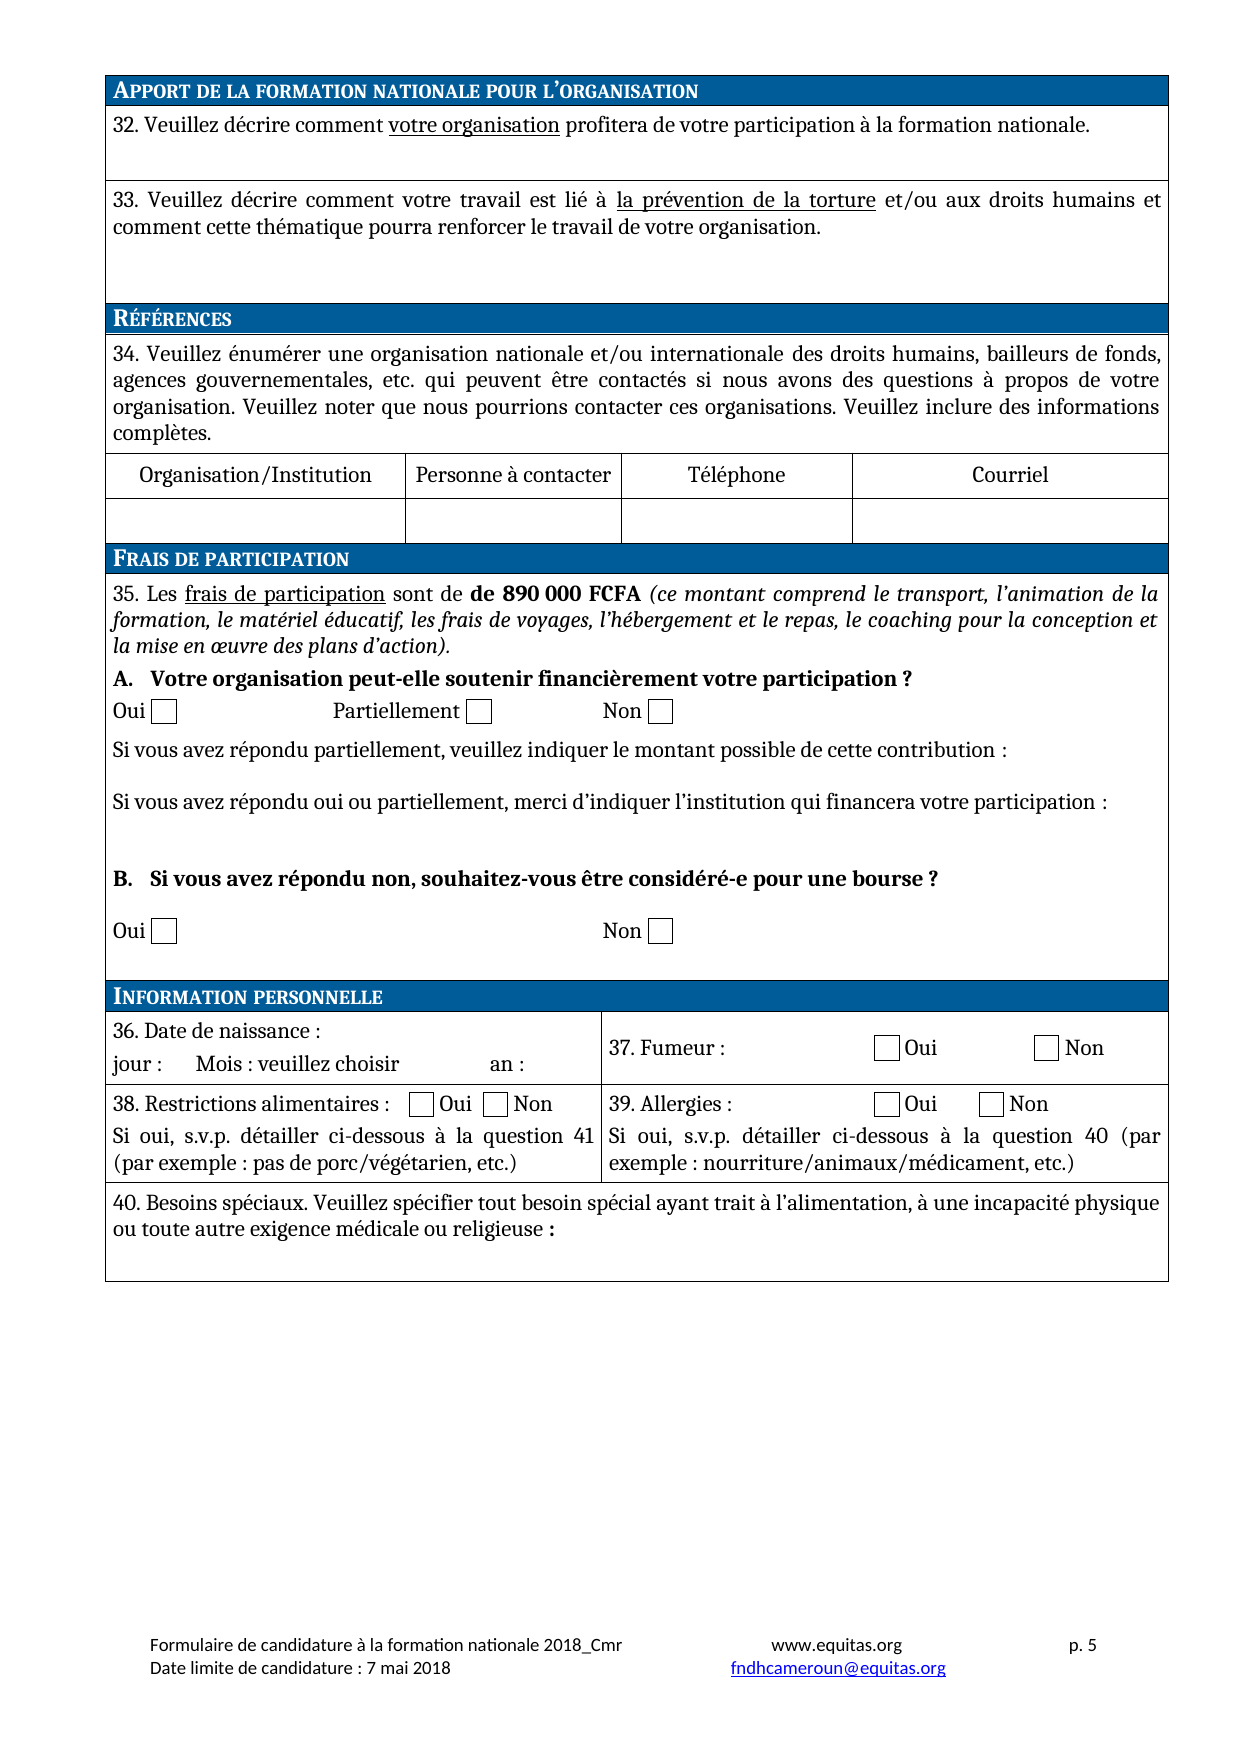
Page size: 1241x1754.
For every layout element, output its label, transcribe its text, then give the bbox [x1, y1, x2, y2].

table_cell [106, 499, 405, 542]
table_cell Personne à contacter [406, 454, 621, 497]
table_cell [622, 499, 852, 542]
table_cell Organisation/Institution [106, 454, 405, 497]
table_cell Frais de participation [106, 544, 1168, 573]
table_cell 40. Besoins spéciaux. Veuillez spécifier tout besoin spécial ayant trait à l’alimentation, à une incapacité physique ou toute autre exigence médicale ou religieuse : [106, 1183, 1168, 1281]
table_cell Références [106, 304, 1168, 333]
table_cell [853, 499, 1168, 542]
table_cell Téléphone [622, 454, 852, 497]
table_cell 34. Veuillez énumérer une organisation nationale et/ou internationale des droits humains, bailleurs de fonds, agences gouvernementales, etc. qui peuvent être contactés si nous avons des questions à propos de votre organisation. Veuillez noter que nous pourrions contacter ces organisations. Veuillez inclure des informations complètes. [106, 335, 1168, 452]
table_cell 36. Date de naissance : jour : Mois : an : [106, 1012, 601, 1083]
table_cell Apport de la formation nationale pour l’organisation [106, 76, 1168, 105]
table_cell 37. Fumeur : Oui Non [602, 1012, 1168, 1083]
table_cell 33. Veuillez décrire comment votre travail est lié à la prévention de la torture et/ou aux droits humains et comment cette thématique pourra renforcer le travail de votre organisation. [106, 181, 1168, 303]
table_cell 35. Les frais de participation sont de de 890 000 FCFA (ce montant comprend le transport, l’animation de la formation, le matériel éducatif, les frais de voyages, l’hébergement et le repas, le coaching pour la conception et la mise en œuvre des plans d’action). Votre organisation peut-elle soutenir financièrement votre participation ? Oui Partiellement Non Si vous avez répondu partiellement, veuillez indiquer le montant possible de cette contribution : Si vous avez répondu oui ou partiellement, merci d’indiquer l’institution qui financera votre participation : Si vous avez répondu non, souhaitez-vous être considéré-e pour une bourse ? Oui Non [106, 574, 1168, 980]
table_cell 39. Allergies : Oui Non Si oui, s.v.p. détailler ci-dessous à la question 40 (par exemple : nourriture/animaux/médicament, etc.) [602, 1085, 1168, 1182]
table_cell 38. Restrictions alimentaires : Oui Non Si oui, s.v.p. détailler ci-dessous à la question 41 (par exemple : pas de porc/végétarien, etc.) [106, 1085, 601, 1182]
table_cell Information personnelle [106, 981, 1168, 1011]
table_cell [406, 499, 621, 542]
table_cell 32. Veuillez décrire comment votre organisation profitera de votre participation à la formation nationale. [106, 106, 1168, 180]
table_cell Courriel [853, 454, 1168, 497]
